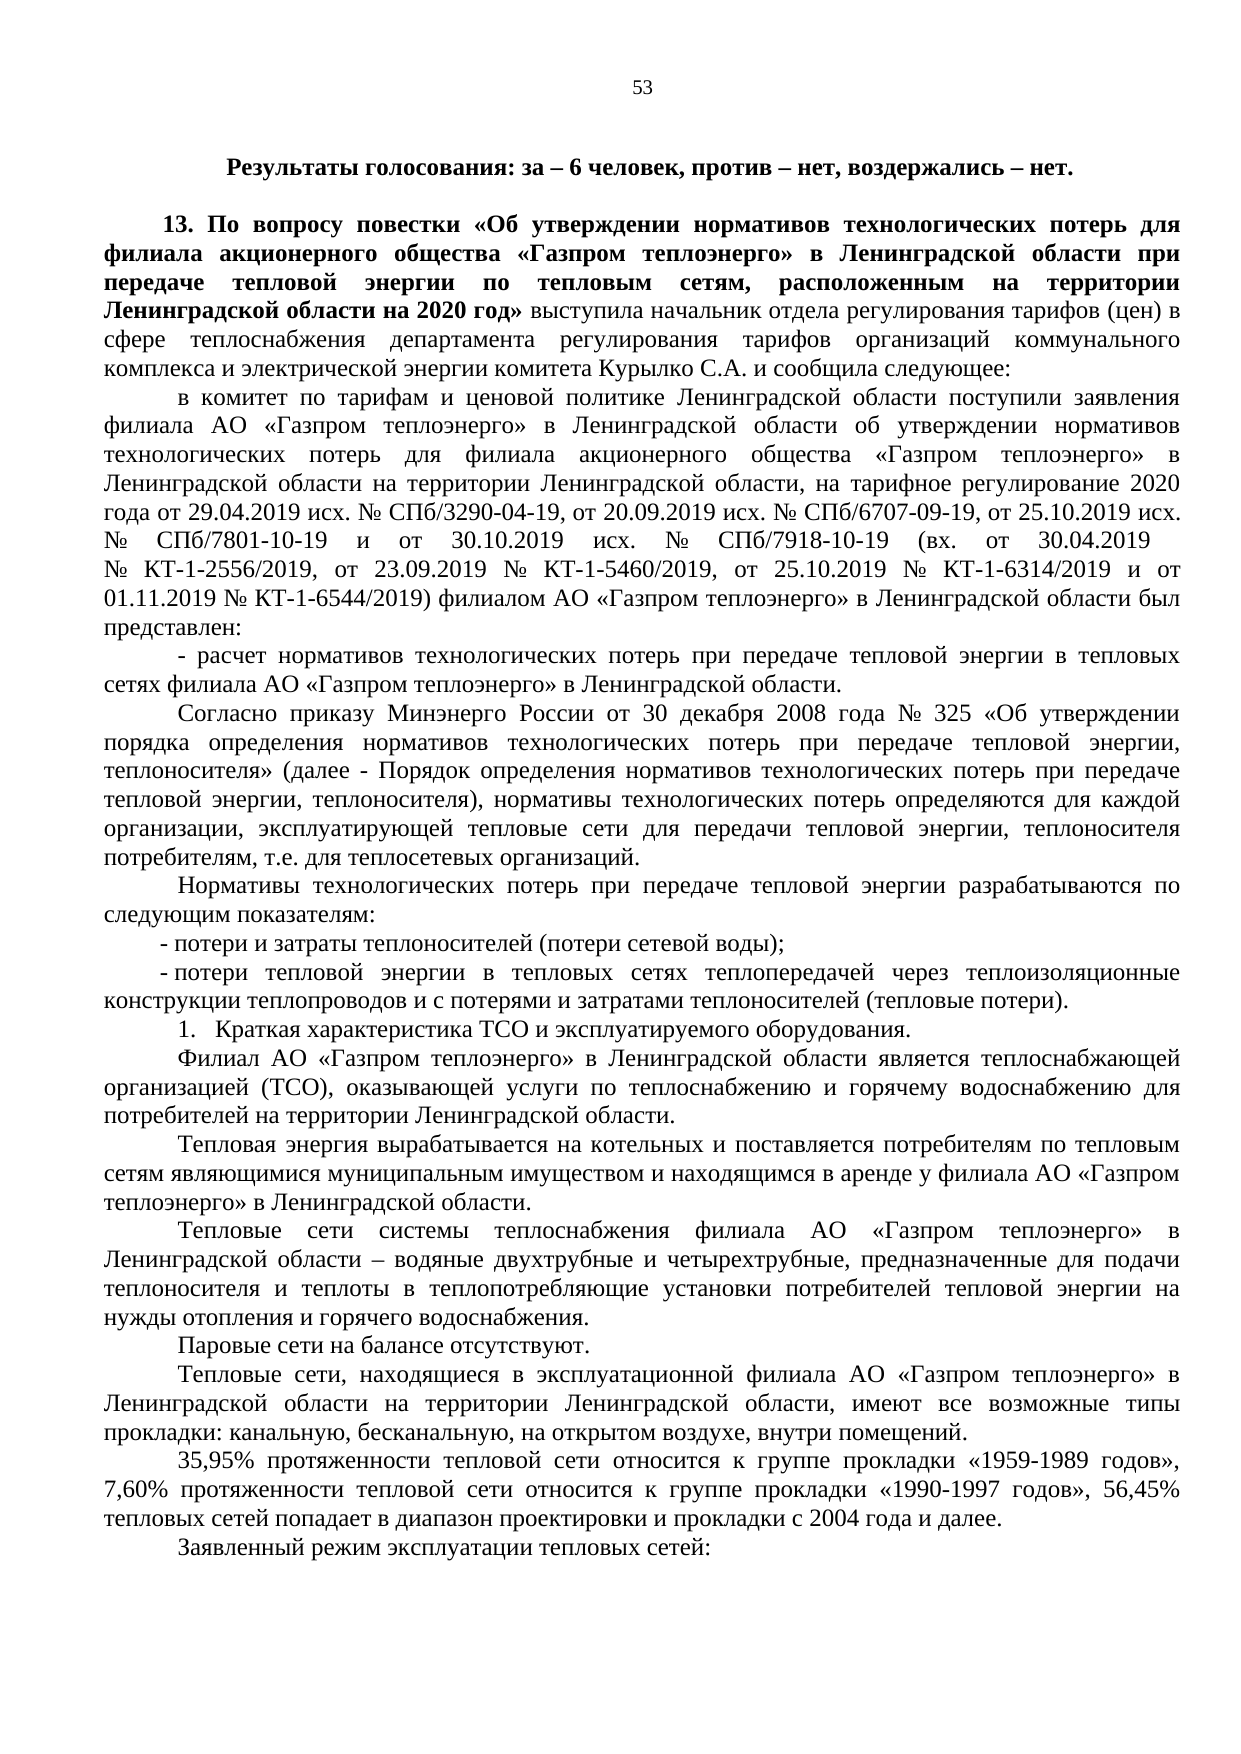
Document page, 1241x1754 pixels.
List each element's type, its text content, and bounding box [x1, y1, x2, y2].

text Тепловые сети системы теплоснабжения филиала АО «Газпром теплоэнерго» в Ленинградской области – водяные двухтрубные и четырехтрубные, предназначенные для подачи теплоносителя и теплоты в теплопотребляющие установки потребителей тепловой энергии на нужды отопления и горячего водоснабжения. [103, 1216, 1181, 1331]
text Тепловая энергия вырабатывается на котельных и поставляется потребителям по тепловым сетям являющимися муниципальным имуществом и находящимся в аренде у филиала АО «Газпром теплоэнерго» в Ленинградской области. [103, 1129, 1181, 1216]
text Заявленный режим эксплуатации тепловых сетей: [103, 1532, 1181, 1561]
text - потери тепловой энергии в тепловых сетях теплопередачей через теплоизоляционные конструкции теплопроводов и с потерями и затратами теплоносителей (тепловые потери). [103, 957, 1181, 1014]
text Нормативы технологических потерь при передаче тепловой энергии разрабатываются по следующим показателям: [103, 871, 1181, 928]
text Паровые сети на балансе отсутствуют. [103, 1331, 1181, 1359]
text 35,95% протяженности тепловой сети относится к группе прокладки «1959-1989 годов», 7,60% протяженности тепловой сети относится к группе прокладки «1990-1997 годов», 56,45% тепловых сетей попадает в диапазон проектировки и прокладки с 2004 года и далее. [103, 1446, 1181, 1532]
text Результаты голосования: за – 6 человек, против – нет, воздержались – нет. [89, 152, 1196, 181]
text - расчет нормативов технологических потерь при передаче тепловой энергии в тепловых сетях филиала АО «Газпром теплоэнерго» в Ленинградской области. [103, 641, 1181, 698]
text Тепловые сети, находящиеся в эксплуатационной филиала АО «Газпром теплоэнерго» в Ленинградской области на территории Ленинградской области, имеют все возможные типы прокладки: канальную, бесканальную, на открытом воздухе, внутри помещений. [103, 1359, 1181, 1446]
list Краткая характеристика ТСО и эксплуатируемого оборудования. [177, 1014, 1181, 1043]
text Филиал АО «Газпром теплоэнерго» в Ленинградской области является теплоснабжающей организацией (ТСО), оказывающей услуги по теплоснабжению и горячему водоснабжению для потребителей на территории Ленинградской области. [103, 1043, 1181, 1129]
text - потери и затраты теплоносителей (потери сетевой воды); [103, 928, 1181, 957]
text Согласно приказу Минэнерго России от 30 декабря 2008 года № 325 «Об утверждении порядка определения нормативов технологических потерь при передаче тепловой энергии, теплоносителя» (далее - Порядок определения нормативов технологических потерь при передаче тепловой энергии, теплоносителя), нормативы технологических потерь определяются для каждой организации, эксплуатирующей тепловые сети для передачи тепловой энергии, теплоносителя потребителям, т.е. для теплосетевых организаций. [103, 698, 1181, 871]
text 13. По вопросу повестки «Об утверждении нормативов технологических потерь для филиала акционерного общества «Газпром теплоэнерго» в Ленинградской области при передаче тепловой энергии по тепловым сетям, расположенным на территории Ленинградской области на 2020 год» выступила начальник отдела регулирования тарифов (цен) в сфере теплоснабжения департамента регулирования тарифов организаций коммунального комплекса и электрической энергии комитета Курылко С.А. и сообщила следующее: [103, 209, 1181, 382]
text в комитет по тарифам и ценовой политике Ленинградской области поступили заявления филиала АО «Газпром теплоэнерго» в Ленинградской области об утверждении нормативов технологических потерь для филиала акционерного общества «Газпром теплоэнерго» в Ленинградской области на территории Ленинградской области, на тарифное регулирование 2020 года от 29.04.2019 исх. № СПб/3290-04-19, от 20.09.2019 исх. № СПб/6707-09-19, от 25.10.2019 исх. № СПб/7801-10-19 и от 30.10.2019 исх. № СПб/7918-10-19 (вх. от 30.04.2019 № КТ-1-2556/2019, от 23.09.2019 № КТ-1-5460/2019, от 25.10.2019 № КТ-1-6314/2019 и от 01.11.2019 № КТ-1-6544/2019) филиалом АО «Газпром теплоэнерго» в Ленинградской области был представлен: [103, 382, 1181, 641]
